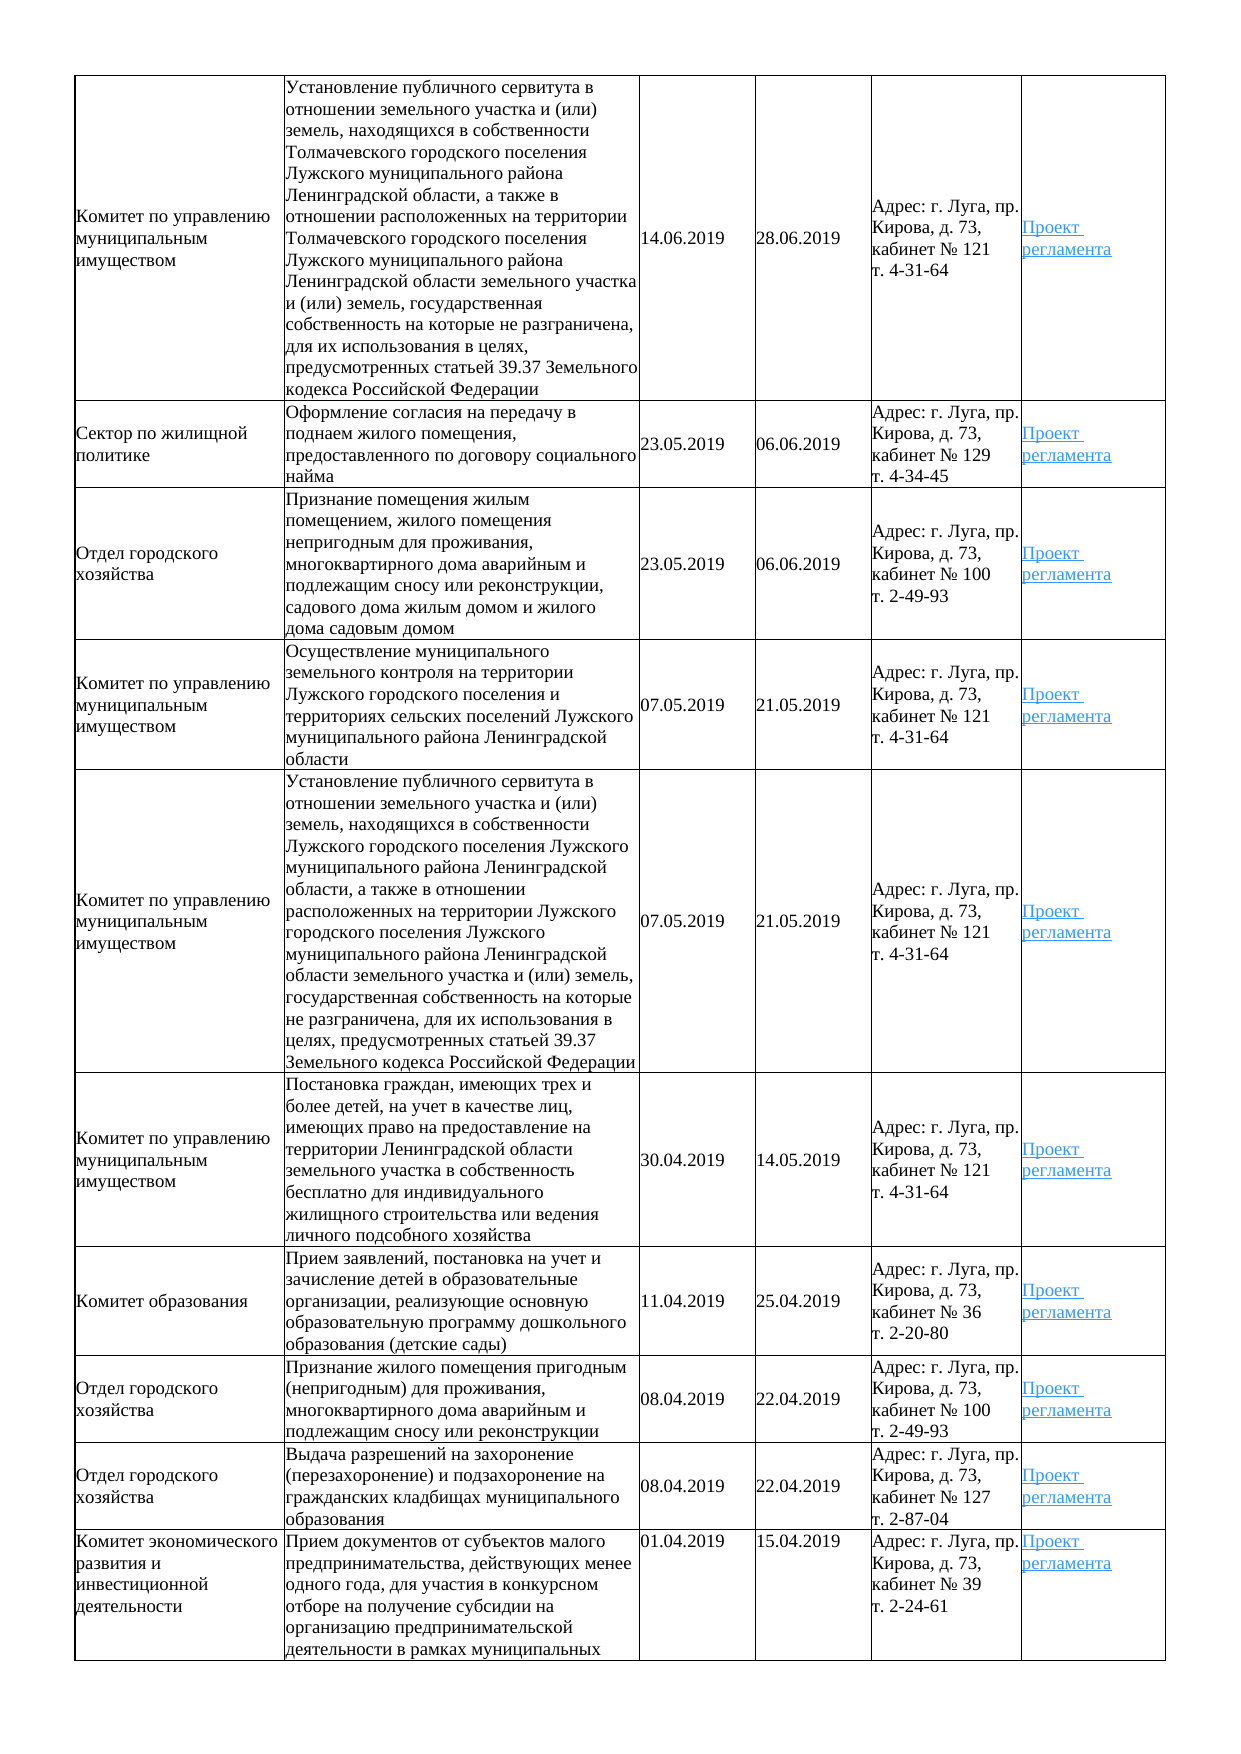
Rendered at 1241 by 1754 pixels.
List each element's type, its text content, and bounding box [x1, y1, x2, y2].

table_cell Выдача разрешений на захоронение (перезахоронение) и подзахоронение на гражданских кладбищах муниципального образования [285, 1443, 639, 1529]
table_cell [872, 1530, 1021, 1659]
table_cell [76, 1530, 284, 1659]
table_cell 08.04.2019 [640, 1443, 755, 1529]
table_cell Установление публичного сервитута в отношении земельного участка и (или) земель, находящихся в собственности Лужского городского поселения Лужского муниципального района Ленинградской области, а также в отношении расположенных на территории Лужского городского поселения Лужского муниципального района Ленинградской области земельного участка и (или) земель, государственная собственность на которые не разграничена, для их использования в целях, предусмотренных статьей 39.37 Земельного кодекса Российской Федерации [285, 770, 639, 1072]
table_cell Постановка граждан, имеющих трех и более детей, на учет в качестве лиц, имеющих право на предоставление на территории Ленинградской области земельного участка в собственность бесплатно для индивидуального жилищного строительства или ведения личного подсобного хозяйства [285, 1073, 639, 1246]
table_cell Признание помещения жилым помещением, жилого помещения непригодным для проживания, многоквартирного дома аварийным и подлежащим сносу или реконструкции, садового дома жилым домом и жилого дома садовым домом [285, 488, 639, 639]
table_cell Комитет образования [76, 1247, 284, 1354]
table_cell Отдел городского хозяйства [76, 488, 284, 639]
table_cell 25.04.2019 [756, 1247, 871, 1354]
table_cell Адрес: г. Луга, пр. Кирова, д. 73, кабинет № 100 т. 2-49-93 [872, 488, 1021, 639]
table_cell Проект регламента [1022, 1443, 1165, 1529]
table_cell Признание жилого помещения пригодным (непригодным) для проживания, многоквартирного дома аварийным и подлежащим сносу или реконструкции [285, 1356, 639, 1442]
table_cell 22.04.2019 [756, 1356, 871, 1442]
table_cell Адрес: г. Луга, пр. Кирова, д. 73, кабинет № 127 т. 2-87-04 [872, 1443, 1021, 1529]
table_cell Отдел городского хозяйства [76, 1356, 284, 1442]
table_cell Комитет по управлению муниципальным имуществом [76, 76, 284, 399]
table_cell Проект регламента [1022, 1073, 1165, 1246]
table_cell 21.05.2019 [756, 770, 871, 1072]
table_cell 01.04.2019 [640, 1530, 755, 1659]
table_cell 23.05.2019 [640, 488, 755, 639]
table_cell 08.04.2019 [640, 1356, 755, 1442]
table_cell 06.06.2019 [756, 401, 871, 487]
table_cell Комитет по управлению муниципальным имуществом [76, 1073, 284, 1246]
table_cell 07.05.2019 [640, 770, 755, 1072]
table_cell Проект регламента [1022, 640, 1165, 769]
table_cell 11.04.2019 [640, 1247, 755, 1354]
table_cell Отдел городского хозяйства [76, 1443, 284, 1529]
table_cell 14.05.2019 [756, 1073, 871, 1246]
table_cell 21.05.2019 [756, 640, 871, 769]
table_cell 23.05.2019 [640, 401, 755, 487]
table_cell Проект регламента [1022, 401, 1165, 487]
table_cell Прием заявлений, постановка на учет и зачисление детей в образовательные организации, реализующие основную образовательную программу дошкольного образования (детские сады) [285, 1247, 639, 1354]
table_cell Комитет по управлению муниципальным имуществом [76, 640, 284, 769]
table_cell Оформление согласия на передачу в поднаем жилого помещения, предоставленного по договору социального найма [285, 401, 639, 487]
table_cell Комитет по управлению муниципальным имуществом [76, 770, 284, 1072]
table_cell Адрес: г. Луга, пр. Кирова, д. 73, кабинет № 121 т. 4-31-64 [872, 640, 1021, 769]
table_cell 15.04.2019 [756, 1530, 871, 1659]
table_cell 30.04.2019 [640, 1073, 755, 1246]
table_cell Адрес: г. Луга, пр. Кирова, д. 73, кабинет № 100 т. 2-49-93 [872, 1356, 1021, 1442]
table_cell 28.06.2019 [756, 76, 871, 399]
table_cell Адрес: г. Луга, пр. Кирова, д. 73, кабинет № 129 т. 4-34-45 [872, 401, 1021, 487]
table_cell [285, 1530, 639, 1659]
table_cell Адрес: г. Луга, пр. Кирова, д. 73, кабинет № 121 т. 4-31-64 [872, 76, 1021, 399]
table_cell Проект регламента [1022, 1247, 1165, 1354]
table_cell 07.05.2019 [640, 640, 755, 769]
table_cell Сектор по жилищной политике [76, 401, 284, 487]
table_cell Адрес: г. Луга, пр. Кирова, д. 73, кабинет № 36 т. 2-20-80 [872, 1247, 1021, 1354]
table_cell Установление публичного сервитута в отношении земельного участка и (или) земель, находящихся в собственности Толмачевского городского поселения Лужского муниципального района Ленинградской области, а также в отношении расположенных на территории Толмачевского городского поселения Лужского муниципального района Ленинградской области земельного участка и (или) земель, государственная собственность на которые не разграничена, для их использования в целях, предусмотренных статьей 39.37 Земельного кодекса Российской Федерации [285, 76, 639, 399]
table_cell 22.04.2019 [756, 1443, 871, 1529]
table_cell Проект регламента [1022, 76, 1165, 399]
table_cell Проект регламента [1022, 1530, 1165, 1659]
table_cell Осуществление муниципального земельного контроля на территории Лужского городского поселения и территориях сельских поселений Лужского муниципального района Ленинградской области [285, 640, 639, 769]
table_cell Проект регламента [1022, 488, 1165, 639]
table_cell Адрес: г. Луга, пр. Кирова, д. 73, кабинет № 121 т. 4-31-64 [872, 770, 1021, 1072]
table_cell Проект регламента [1022, 770, 1165, 1072]
table_cell 06.06.2019 [756, 488, 871, 639]
table_cell Адрес: г. Луга, пр. Кирова, д. 73, кабинет № 121 т. 4-31-64 [872, 1073, 1021, 1246]
table_cell Проект регламента [1022, 1356, 1165, 1442]
table_cell 14.06.2019 [640, 76, 755, 399]
